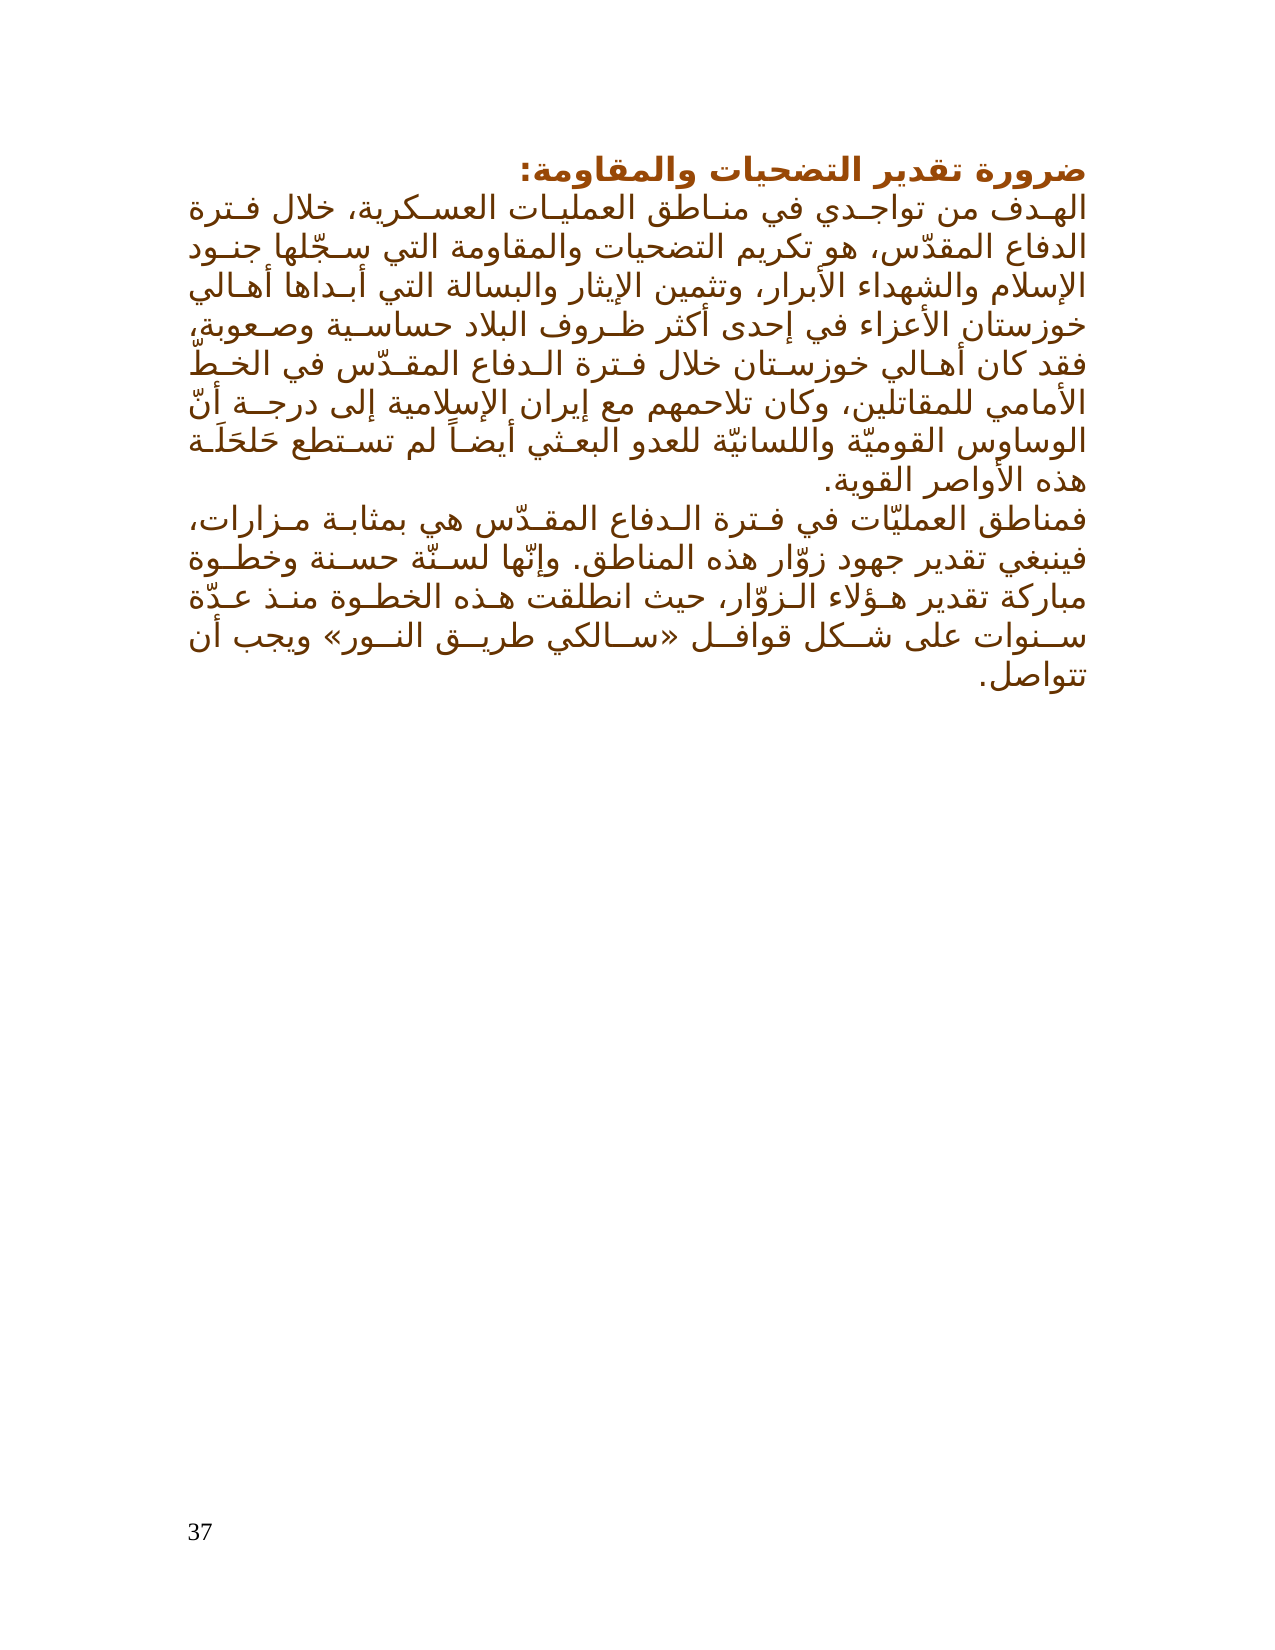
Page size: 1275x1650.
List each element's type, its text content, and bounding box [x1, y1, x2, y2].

text الهدف من تواجدي في مناطق العمليات العسكرية، خلال فترة الدفاع المقدّس، هو تكريم التضحيات والمقاومة التي سجّلها جنود الإسلام والشهداء الأبرار، وتثمين الإيثار والبسالة التي أبداها أهالي خوزستان الأعزاء في إحدی أكثر ظروف البلاد حساسية وصعوبة، فقد كان أهالي خوزستان خلال فترة الدفاع المقدّس في الخطّ الأمامي للمقاتلين، وكان تلاحمهم مع إيران الإسلامية إلی درجة أنّ الوساوس القوميّة واللسانيّة للعدو البعثي أيضاً لم تستطع حَلحَلَة هذه الأواصر القوية. [187, 189, 1087, 500]
text فمناطق العمليّات في فترة الدفاع المقدّس هي بمثابة مزارات، فينبغي تقدير جهود زوّار هذه المناطق. وإنّها لسنّة حسنة وخطوة مباركة تقدير هؤلاء الزوّار، حيث انطلقت هذه الخطوة منذ عدّة سنوات علی شكل قوافل «سالكي طريق النور» ويجب أن تتواصل. [187, 500, 1087, 694]
text ضرورة تقدير التضحيات والمقاومة: [187, 150, 1087, 189]
